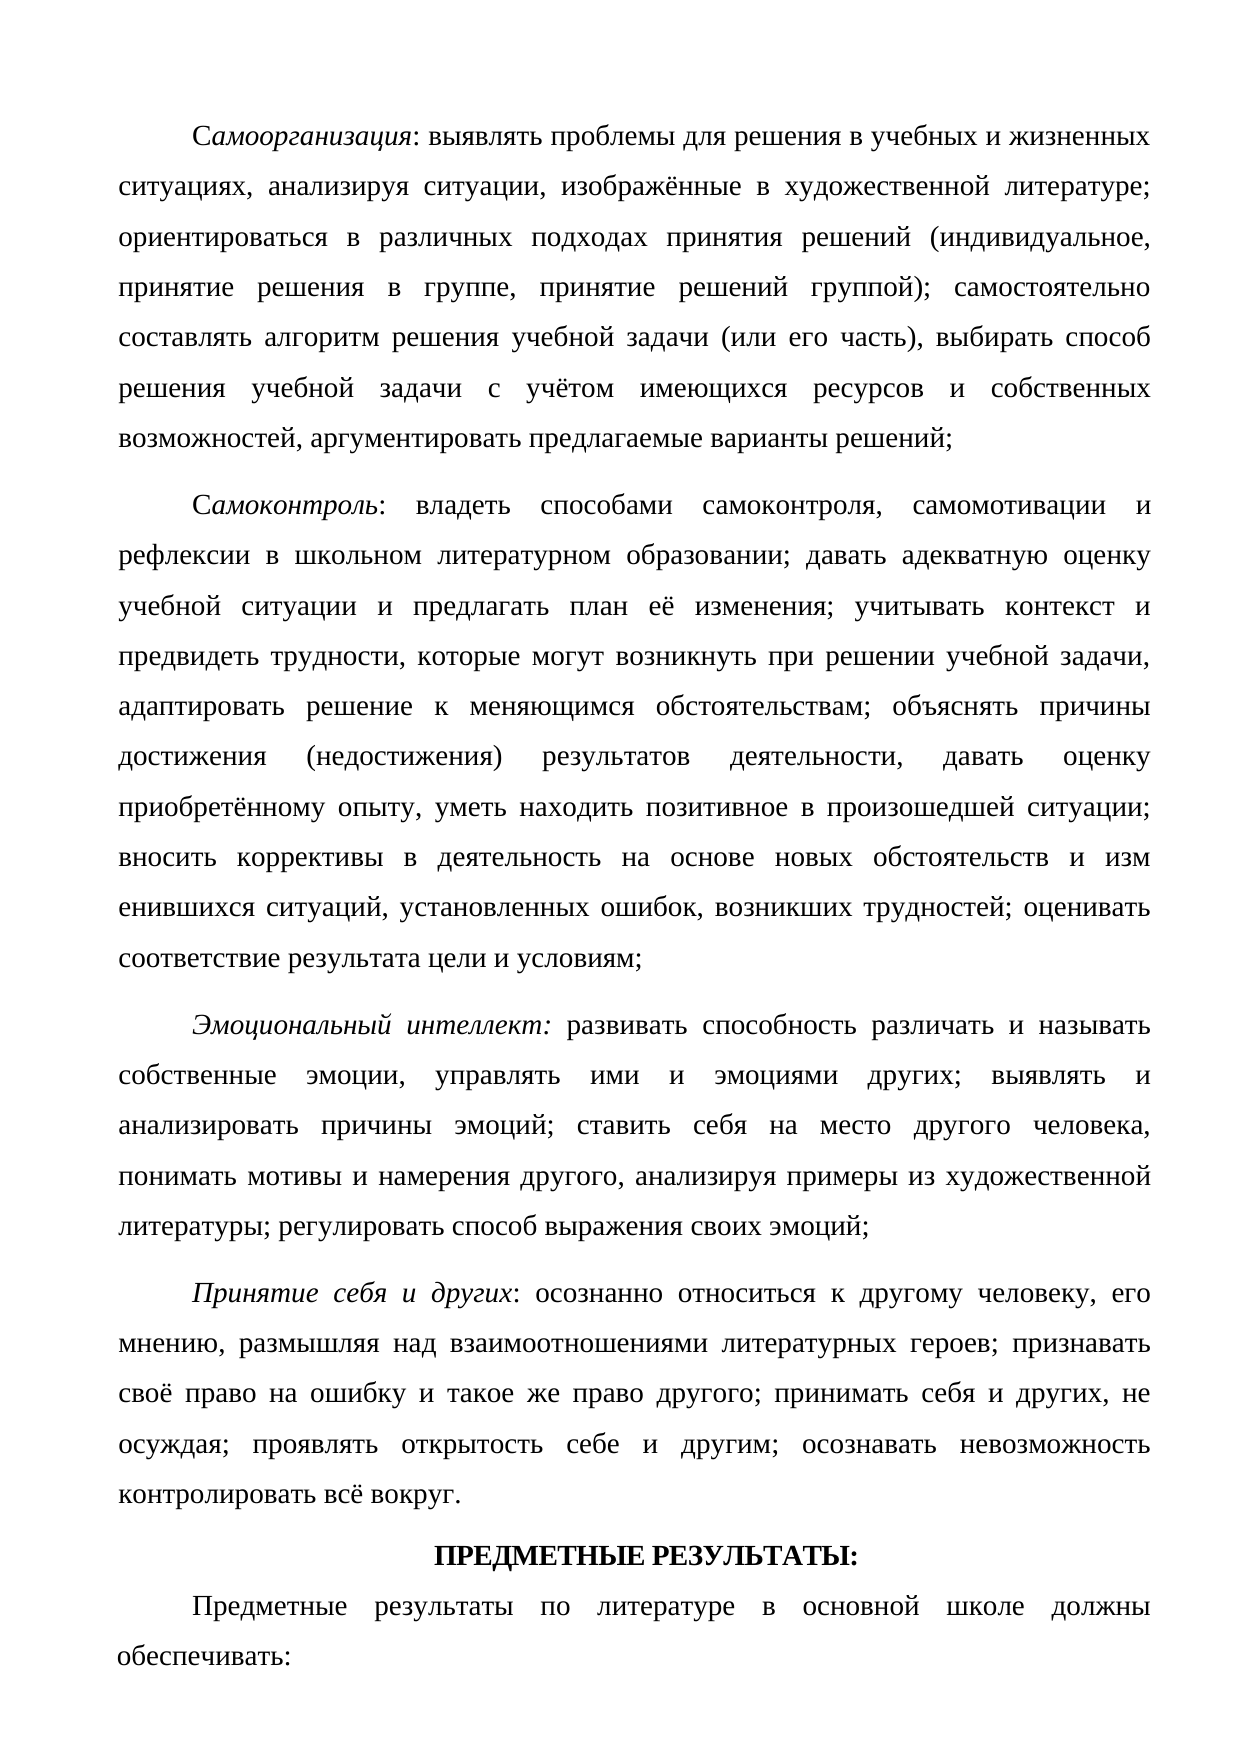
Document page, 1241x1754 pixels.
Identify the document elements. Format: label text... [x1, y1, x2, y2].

text Самоконтроль: владеть способами самоконтроля, самомотивации и рефлексии в школьном литературном образовании; давать адекватную оценку учебной ситуации и предлагать план её изменения; учитывать контекст и предвидеть трудности, которые могут возникнуть при решении учебной задачи, адаптировать решение к меняющимся обстоятельствам; объяснять причины достижения (недостижения) результатов деятельности, давать оценку приобретённому опыту, уметь находить позитивное в произошедшей ситуации; вносить коррективы в деятельность на основе новых обстоятельств и изм енившихся ситуаций, установленных ошибок, возникших трудностей; оценивать соответствие результата цели и условиям; [118, 487, 1152, 973]
text Самоорганизация: выявлять проблемы для решения в учебных и жизненных ситуациях, анализируя ситуации, изображённые в художественной литературе; ориентироваться в различных подходах принятия решений (индивидуальное, принятие решения в группе, принятие решений группой); самостоятельно составлять алгоритм решения учебной задачи (или его часть), выбирать способ решения учебной задачи с учётом имеющихся ресурсов и собственных возможностей, аргументировать предлагаемые варианты решений; [118, 118, 1152, 453]
text ПРЕДМЕТНЫЕ РЕЗУЛЬТАТЫ: [118, 1538, 1152, 1571]
text Эмоциональный интеллект: развивать способность различать и называть собственные эмоции, управлять ими и эмоциями других; выявлять и анализировать причины эмоций; ставить себя на место другого человека, понимать мотивы и намерения другого, анализируя примеры из художественной литературы; регулировать способ выражения своих эмоций; [118, 1007, 1152, 1242]
text Принятие себя и других: осознанно относиться к другому человеку, его мнению, размышляя над взаимоотношениями литературных героев; признавать своё право на ошибку и такое же право другого; принимать себя и других, не осуждая; проявлять открытость себе и другим; осознавать невозможность контролировать всё вокруг. [118, 1275, 1152, 1510]
text Предметные результаты по литературе в основной школе должны обеспечивать: [117, 1588, 1152, 1672]
